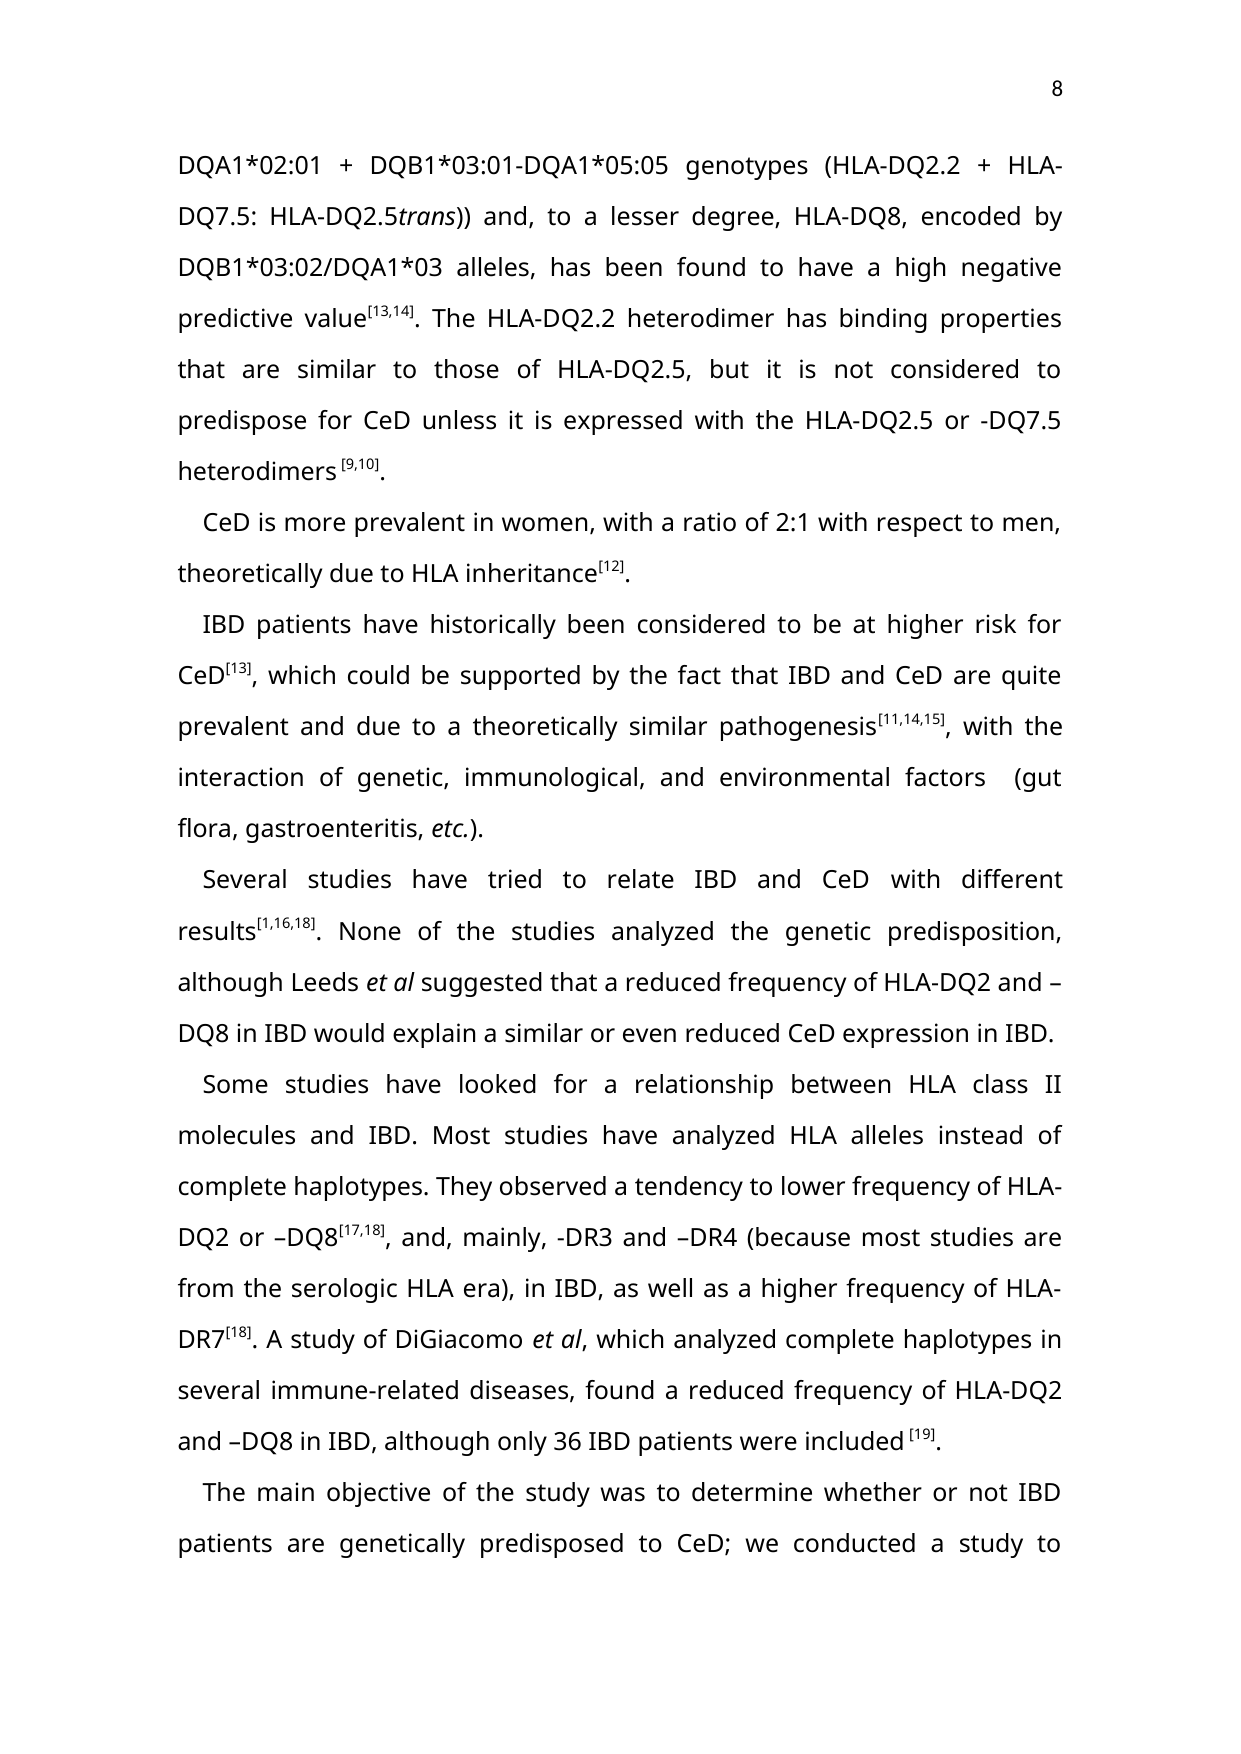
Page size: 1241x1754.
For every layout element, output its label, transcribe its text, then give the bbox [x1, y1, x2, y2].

text CeD is more prevalent in women, with a ratio of 2:1 with respect to men, theoretically due to HLA inheritance[12]. [177, 505, 1063, 590]
text IBD patients have historically been considered to be at higher risk for CeD[13], which could be supported by the fact that IBD and CeD are quite prevalent and due to a theoretically similar pathogenesis[11,14,15], with the interaction of genetic, immunological, and environmental factors (gut flora, gastroenteritis, etc.). [177, 607, 1063, 845]
text Several studies have tried to relate IBD and CeD with different results[1,16,18]. None of the studies analyzed the genetic predisposition, although Leeds et al suggested that a reduced frequency of HLA-DQ2 and –DQ8 in IBD would explain a similar or even reduced CeD expression in IBD. [177, 862, 1063, 1049]
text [177, 148, 1063, 488]
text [177, 1475, 1063, 1560]
text Some studies have looked for a relationship between HLA class II molecules and IBD. Most studies have analyzed HLA alleles instead of complete haplotypes. They observed a tendency to lower frequency of HLA-DQ2 or –DQ8[17,18], and, mainly, -DR3 and –DR4 (because most studies are from the serologic HLA era), in IBD, as well as a higher frequency of HLA-DR7[18]. A study of DiGiacomo et al, which analyzed complete haplotypes in several immune-related diseases, found a reduced frequency of HLA-DQ2 and –DQ8 in IBD, although only 36 IBD patients were included [19]. [177, 1066, 1063, 1458]
